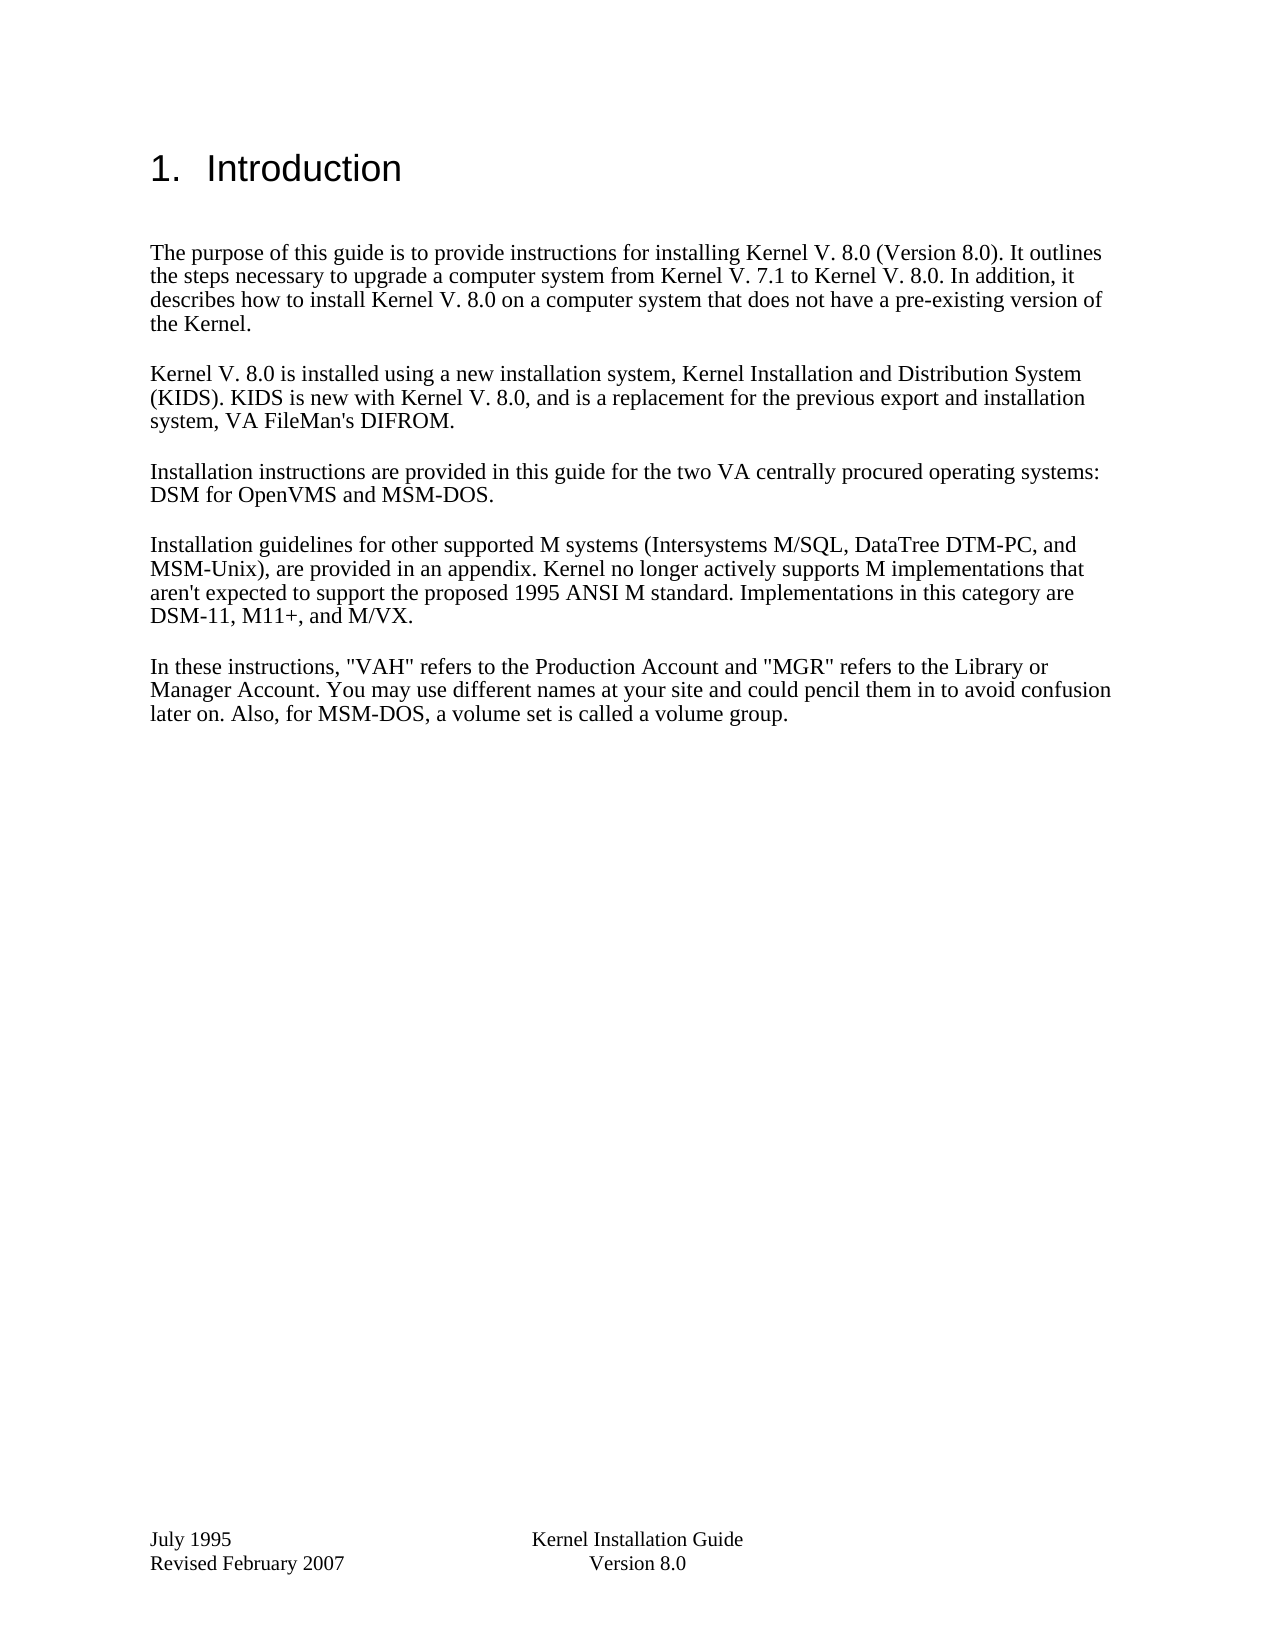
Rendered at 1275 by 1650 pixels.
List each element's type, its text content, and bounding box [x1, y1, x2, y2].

text In these instructions, "" refers to the Production Account and "MGR" refers to the Library or Manager Account. You may use different names at your site and could pencil them in to avoid confusion later on. Also, for -DOS, a volume set is called a volume group. [150, 655, 1125, 726]
text Kernel V. 8.0 is installed using a new installation system, Kernel Installation and Distribution System (). is new with Kernel V. 8.0, and is a replacement for the previous export and installation system, VA FileMan's DIFROM. [150, 363, 1125, 434]
text The purpose of this guide is to provide instructions for installing Kernel V. 8.0 (Version 8.0). It outlines the steps necessary to upgrade a computer system from Kernel V. 7.1 to Kernel V. 8.0. In addition, it describes how to install Kernel V. 8.0 on a computer system that does not have a pre-existing version of the Kernel. [150, 241, 1125, 336]
text Installation instructions are provided in this guide for the two VA centrally procured operating systems: DSM for OpenVMS and -DOS. [150, 460, 1125, 508]
subtitle Introduction [150, 150, 1125, 189]
text Installation guidelines for other supported M systems (Intersystems M/SQL, , and -Unix), are provided in an appendix. Kernel no longer actively supports M implementations that aren't expected to support the proposed 1995 M standard. Implementations in this category are DSM-11, M11+, and M/VX. [150, 534, 1125, 629]
